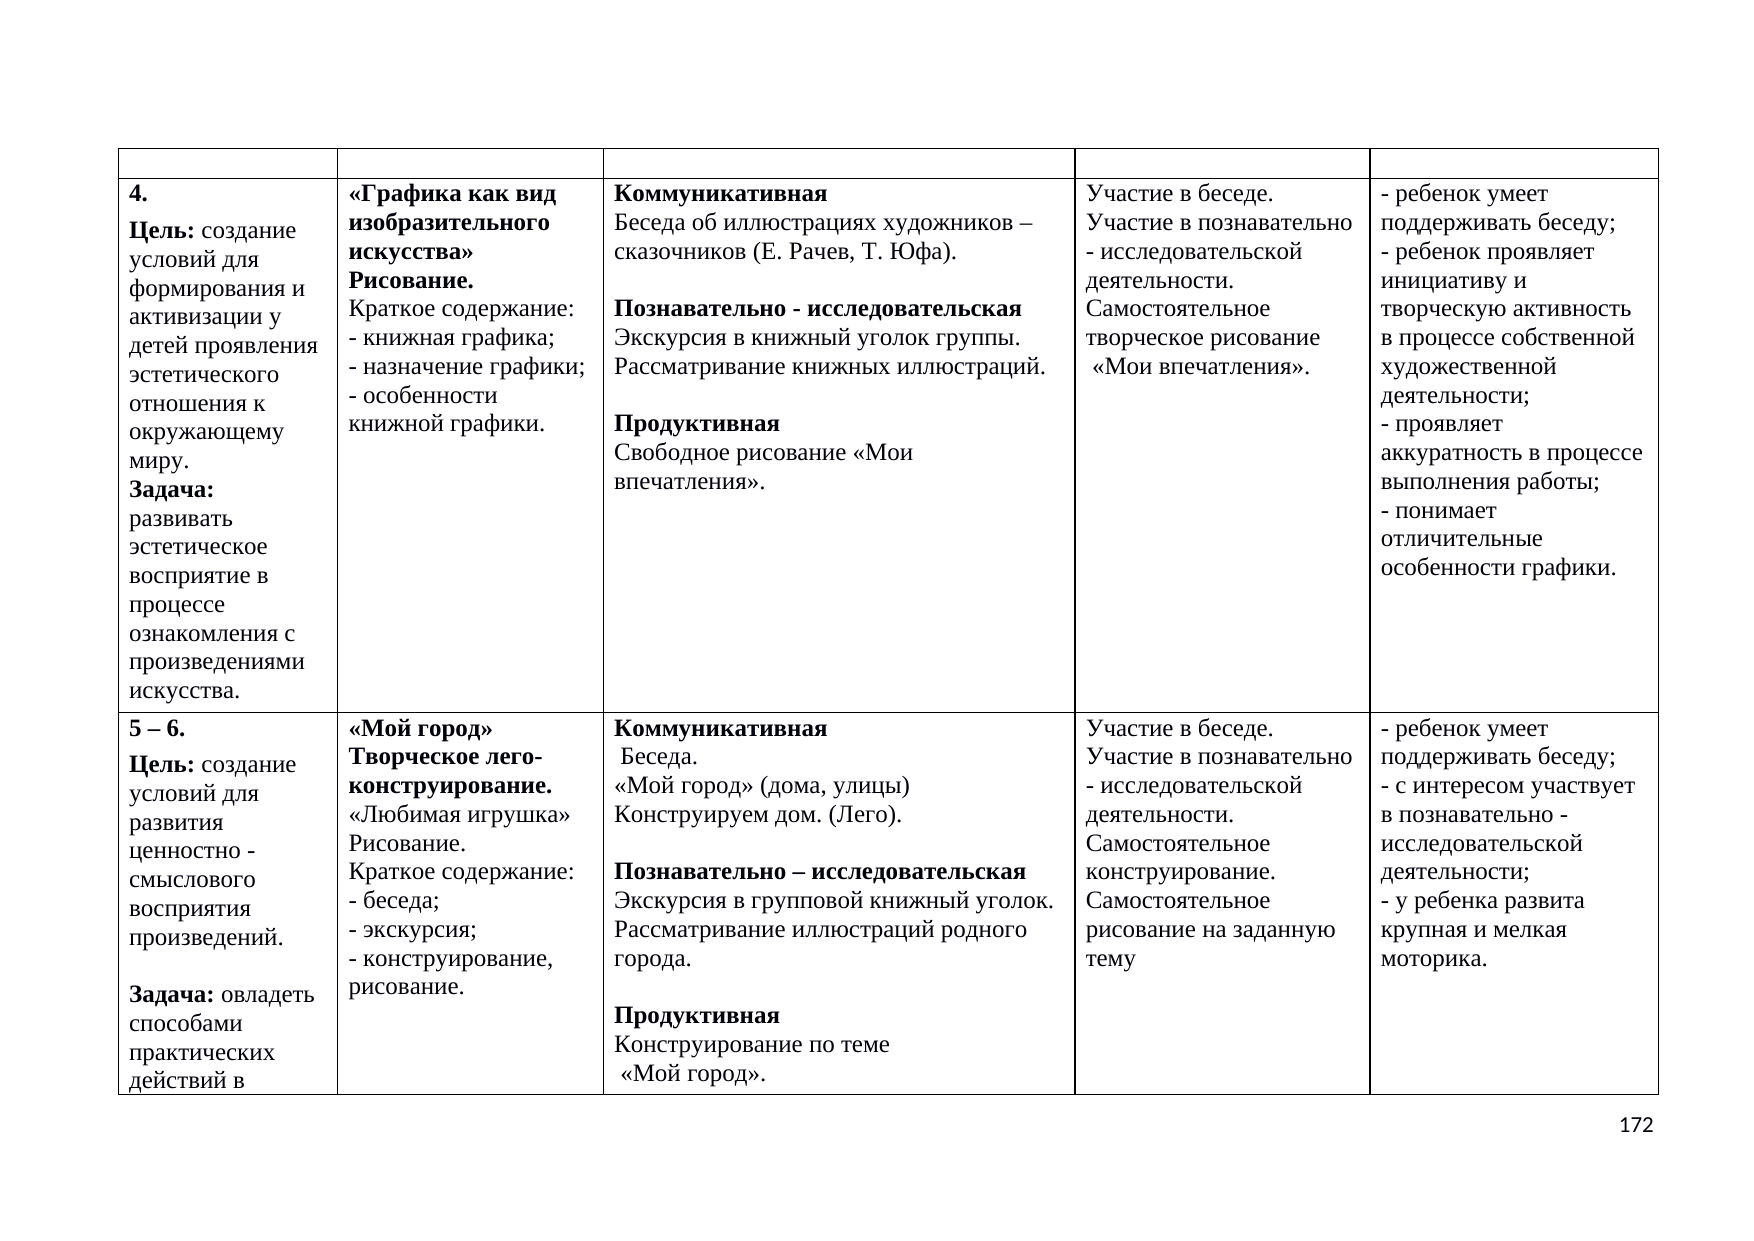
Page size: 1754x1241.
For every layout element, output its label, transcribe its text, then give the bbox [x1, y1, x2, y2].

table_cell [1371, 713, 1658, 1094]
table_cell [604, 149, 1074, 177]
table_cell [338, 149, 603, 177]
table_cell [338, 713, 603, 1094]
table_cell 4. Цель: создание условий для формирования и активизации у детей проявления эстетического отношения к окружающему миру. Задача: развивать эстетическое восприятие в процессе ознакомления с произведениями искусства. [119, 179, 337, 712]
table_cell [119, 713, 337, 1094]
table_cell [119, 149, 337, 177]
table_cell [1371, 149, 1658, 177]
table_cell Коммуникативная Беседа об иллюстрациях художников – сказочников (Е. Рачев, Т. Юфа). Познавательно - исследовательская Экскурсия в книжный уголок группы. Рассматривание книжных иллюстраций. Продуктивная Свободное рисование «Мои впечатления». [604, 179, 1074, 712]
table_cell - ребенок умеет поддерживать беседу; - ребенок проявляет инициативу и творческую активность в процессе собственной художественной деятельности; - проявляет аккуратность в процессе выполнения работы; - понимает отличительные особенности графики. [1371, 179, 1658, 712]
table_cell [1076, 713, 1369, 1094]
table_cell Участие в беседе. Участие в познавательно - исследовательской деятельности. Самостоятельное творческое рисование «Мои впечатления». [1076, 179, 1369, 712]
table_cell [1076, 149, 1369, 177]
table_cell «Графика как вид изобразительного искусства» Рисование. Краткое содержание: - книжная графика; - назначение графики; - особенности книжной графики. [338, 179, 603, 712]
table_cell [604, 713, 1074, 1094]
